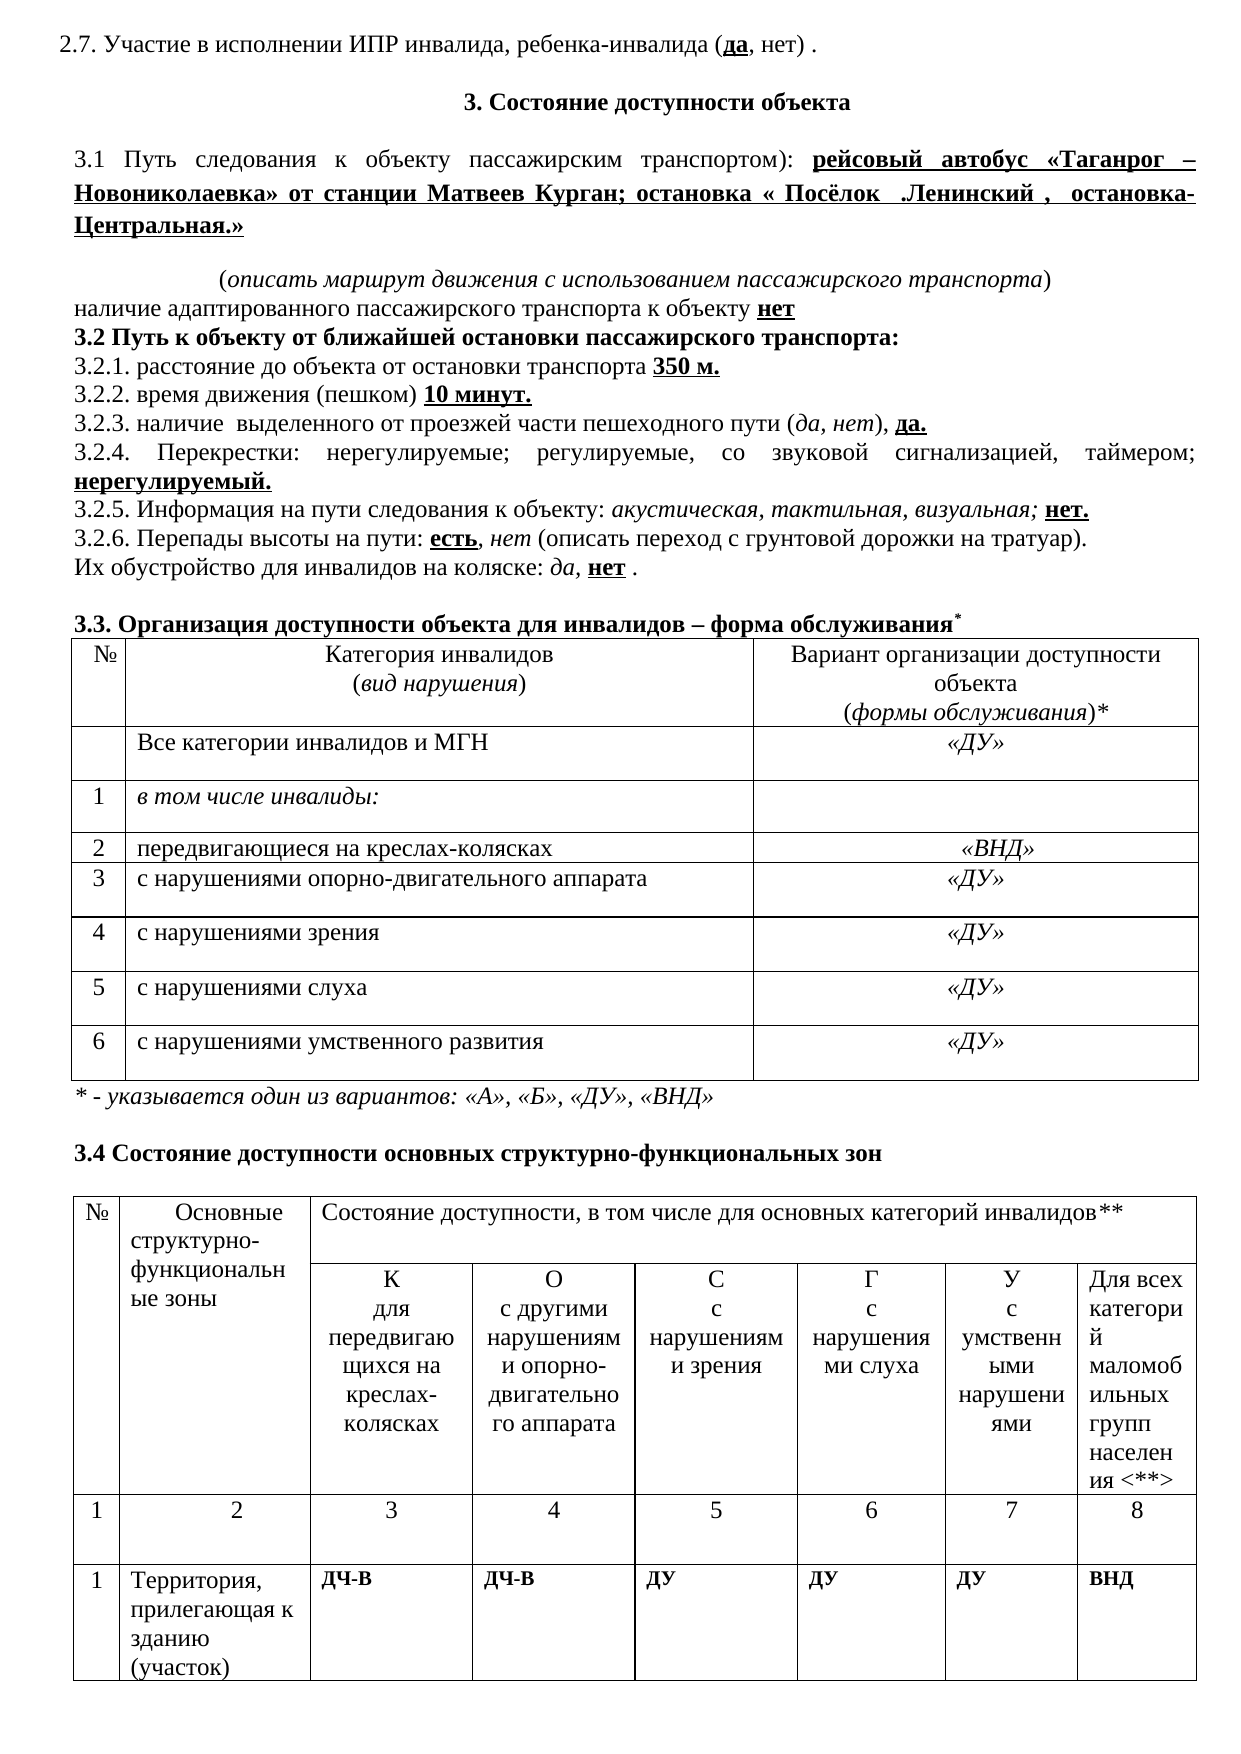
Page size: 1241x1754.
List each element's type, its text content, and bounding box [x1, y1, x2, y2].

table_cell О с другими нарушениями опорно-двигательного аппарата [473, 1264, 634, 1494]
table_cell 3 [311, 1495, 472, 1564]
table_cell Для всех категорий маломобильных групп населения <**> [1078, 1264, 1196, 1494]
text 3.2.3. наличие выделенного от проезжей части пешеходного пути (да, нет), да. [74, 408, 1196, 437]
table_header Вариант организации доступности объекта (формы обслуживания)* [754, 639, 1198, 726]
table_cell 4 [72, 918, 125, 971]
table_cell ВНД [1078, 1565, 1196, 1680]
table_cell ДУ [946, 1565, 1077, 1680]
table_cell Г с нарушениями слуха [798, 1264, 945, 1494]
table_cell с нарушениями умственного развития [126, 1026, 753, 1080]
text наличие адаптированного пассажирского транспорта к объекту нет [74, 293, 1196, 322]
table_cell 1 [74, 1565, 119, 1680]
text * - указывается один из вариантов: «А», «Б», «ДУ», «ВНД» [74, 1081, 1196, 1109]
text 2.7. Участие в исполнении ИПР инвалида, ребенка-инвалида (да, нет) . [59, 29, 1196, 58]
text 3.1 Путь следования к объекту пассажирским транспортом): рейсовый автобус «Таганрог – Новониколаевка» от станции Матвеев Курган; остановка « Посёлок .Ленинский , остановка-Центральная.» [74, 144, 1196, 203]
text (описать маршрут движения с использованием пассажирского транспорта) [74, 264, 1196, 293]
table_cell «ДУ» [754, 972, 1198, 1025]
table_cell 8 [1078, 1495, 1196, 1564]
table_cell ДЧ-В [473, 1565, 634, 1680]
table_cell 4 [473, 1495, 634, 1564]
table_header № [72, 639, 125, 726]
text 3.4 Состояние доступности основных структурно-функциональных зон [74, 1138, 1196, 1167]
text 3.2.6. Перепады высоты на пути: есть, нет (описать переход с грунтовой дорожки на тратуар). [74, 523, 1196, 552]
table_cell ДУ [798, 1565, 945, 1680]
text 3.2 Путь к объекту от ближайшей остановки пассажирского транспорта: [74, 322, 1196, 351]
table_header № [74, 1197, 119, 1494]
text 3.2.2. время движения (пешком) 10 минут. [74, 379, 1196, 408]
text 3.1 Путь следования к объекту пассажирским транспортом): рейсовый автобус «Таганрог – Новониколаевка» от станции Матвеев Курган; остановка « Посёлок .Ленинский , остановка-Центральная.» [74, 204, 1196, 239]
table_header Основные структурно-функциональные зоны [120, 1197, 310, 1494]
table_cell 3 [72, 863, 125, 916]
table_cell с нарушениями опорно-двигательного аппарата [126, 863, 753, 916]
table_cell 2 [120, 1495, 310, 1564]
table_cell с нарушениями зрения [126, 918, 753, 971]
text Их обустройство для инвалидов на коляске: да, нет . [74, 552, 1196, 581]
text 3.2.5. Информация на пути следования к объекту: акустическая, тактильная, визуальная; нет. [74, 494, 1196, 523]
table_cell С с нарушениями зрения [636, 1264, 797, 1494]
table_cell «ВНД» [754, 833, 1198, 862]
table_cell К для передвигающихся на креслах-колясках [311, 1264, 472, 1494]
table_cell с нарушениями слуха [126, 972, 753, 1025]
table_cell передвигающиеся на креслах-колясках [126, 833, 753, 862]
table_cell У с умственными нарушениями [946, 1264, 1077, 1494]
table_cell «ДУ» [754, 1026, 1198, 1080]
table_cell 7 [946, 1495, 1077, 1564]
table_cell 5 [636, 1495, 797, 1564]
table_cell «ДУ» [754, 727, 1198, 780]
table_cell 1 [72, 781, 125, 832]
table_header Состояние доступности, в том числе для основных категорий инвалидов** [311, 1197, 1196, 1263]
table_cell Территория, прилегающая к зданию (участок) [120, 1565, 310, 1680]
table_cell 1 [74, 1495, 119, 1564]
table_cell «ДУ» [754, 918, 1198, 971]
text 3.2.4. Перекрестки: нерегулируемые; регулируемые, со звуковой сигнализацией, таймером; нерегулируемый. [74, 437, 1196, 494]
table_cell [754, 781, 1198, 832]
table_cell 2 [72, 833, 125, 862]
table_cell в том числе инвалиды: [126, 781, 753, 832]
table_cell ДУ [636, 1565, 797, 1680]
table_header Категория инвалидов (вид нарушения) [126, 639, 753, 726]
table_cell 5 [72, 972, 125, 1025]
table_cell [72, 727, 125, 780]
text 3.2.1. расстояние до объекта от остановки транспорта 350 м. [74, 351, 1196, 379]
text 3. Состояние доступности объекта [74, 87, 1196, 116]
table_cell ДЧ-В [311, 1565, 472, 1680]
table_cell 6 [798, 1495, 945, 1564]
table_cell 6 [72, 1026, 125, 1080]
text 3.3. Организация доступности объекта для инвалидов – форма обслуживания* [74, 609, 1196, 638]
table_cell Все категории инвалидов и МГН [126, 727, 753, 780]
table_cell «ДУ» [754, 863, 1198, 916]
